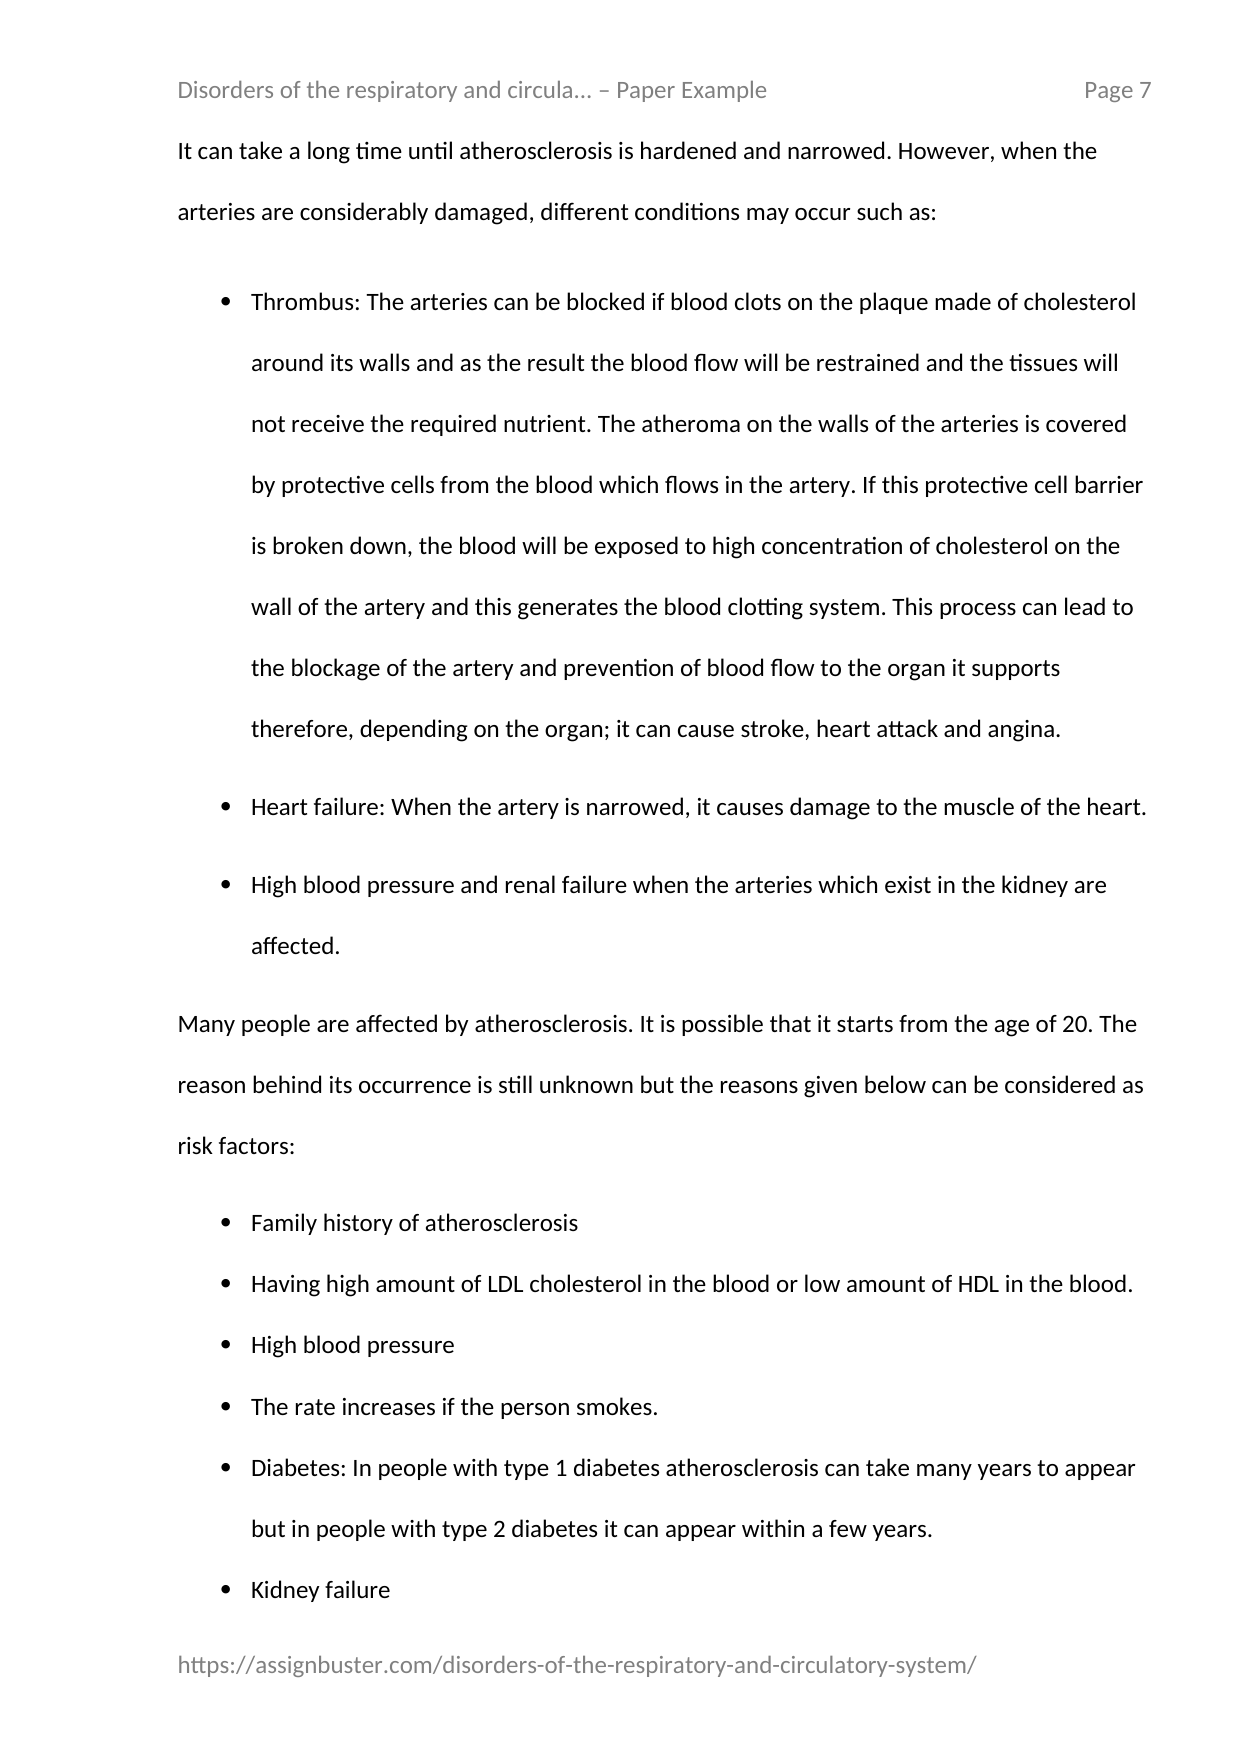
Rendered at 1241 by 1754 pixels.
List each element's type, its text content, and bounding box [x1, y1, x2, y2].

list High blood pressure [221, 1330, 1152, 1360]
list The rate increases if the person smokes. [221, 1391, 1152, 1421]
list Diabetes: In people with type 1 diabetes atherosclerosis can take many years to appear but in people with type 2 diabetes it can appear within a few years. [221, 1452, 1152, 1543]
list Heart failure: When the artery is narrowed, it causes damage to the muscle of the heart. [221, 791, 1152, 822]
text It can take a long time until atherosclerosis is hardened and narrowed. However, when the arteries are considerably damaged, different conditions may occur such as: [177, 135, 1152, 226]
list High blood pressure and renal failure when the arteries which exist in the kidney are affected. [221, 869, 1152, 961]
list Family history of atherosclerosis [221, 1208, 1152, 1238]
list Having high amount of LDL cholesterol in the blood or low amount of HDL in the blood. [221, 1269, 1152, 1299]
list Thrombus: The arteries can be blocked if blood clots on the plaque made of cholesterol around its walls and as the result the blood flow will be restrained and the tissues will not receive the required nutrient. The atheroma on the walls of the arteries is covered by protective cells from the blood which flows in the artery. If this protective cell barrier is broken down, the blood will be exposed to high concentration of cholesterol on the wall of the artery and this generates the blood clotting system. This process can lead to the blockage of the artery and prevention of blood flow to the organ it supports therefore, depending on the organ; it can cause stroke, heart attack and angina. [221, 286, 1152, 744]
text Many people are affected by atherosclerosis. It is possible that it starts from the age of 20. The reason behind its occurrence is still unknown but the reasons given below can be considered as risk factors: [177, 1008, 1152, 1160]
list Kidney failure [221, 1574, 1152, 1604]
